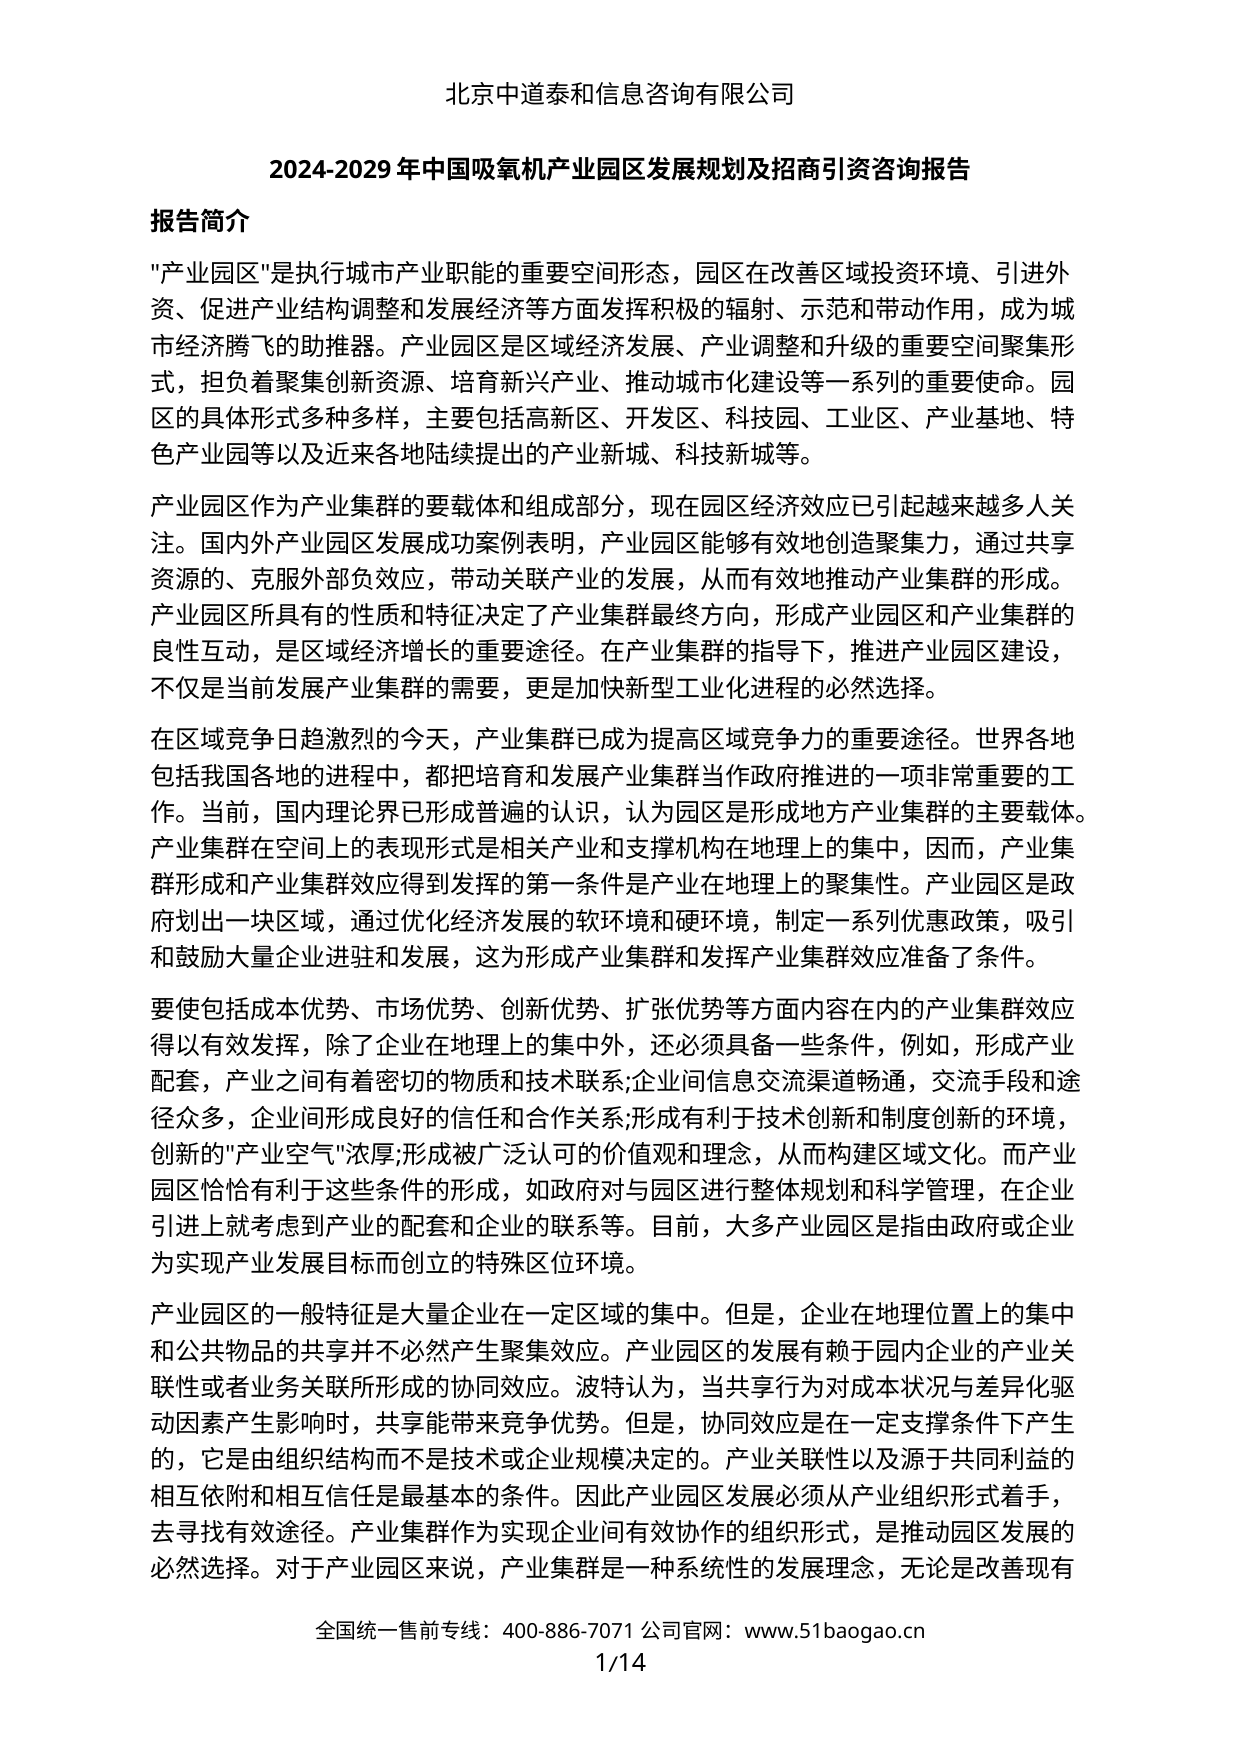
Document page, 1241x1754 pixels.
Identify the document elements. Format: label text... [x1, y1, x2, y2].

text 报告简介 [150, 202, 1090, 238]
text "产业园区"是执行城市产业职能的重要空间形态，园区在改善区域投资环境、引进外资、促进产业结构调整和发展经济等方面发挥积极的辐射、示范和带动作用，成为城市经济腾飞的助推器。产业园区是区域经济发展、产业调整和升级的重要空间聚集形式，担负着聚集创新资源、培育新兴产业、推动城市化建设等一系列的重要使命。园区的具体形式多种多样，主要包括高新区、开发区、科技园、工业区、产业基地、特色产业园等以及近来各地陆续提出的产业新城、科技新城等。 [150, 254, 1090, 471]
text 产业园区作为产业集群的要载体和组成部分，现在园区经济效应已引起越来越多人关注。国内外产业园区发展成功案例表明，产业园区能够有效地创造聚集力，通过共享资源的、克服外部负效应，带动关联产业的发展，从而有效地推动产业集群的形成。产业园区所具有的性质和特征决定了产业集群最终方向，形成产业园区和产业集群的良性互动，是区域经济增长的重要途径。在产业集群的指导下，推进产业园区建设，不仅是当前发展产业集群的需要，更是加快新型工业化进程的必然选择。 [150, 487, 1090, 704]
text 在区域竞争日趋激烈的今天，产业集群已成为提高区域竞争力的重要途径。世界各地包括我国各地的进程中，都把培育和发展产业集群当作政府推进的一项非常重要的工作。当前，国内理论界已形成普遍的认识，认为园区是形成地方产业集群的主要载体。产业集群在空间上的表现形式是相关产业和支撑机构在地理上的集中，因而，产业集群形成和产业集群效应得到发挥的第一条件是产业在地理上的聚集性。产业园区是政府划出一块区域，通过优化经济发展的软环境和硬环境，制定一系列优惠政策，吸引和鼓励大量企业进驻和发展，这为形成产业集群和发挥产业集群效应准备了条件。 [150, 720, 1090, 974]
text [150, 1295, 1090, 1585]
text 2024-2029年中国吸氧机产业园区发展规划及招商引资咨询报告 [150, 150, 1090, 186]
text 要使包括成本优势、市场优势、创新优势、扩张优势等方面内容在内的产业集群效应得以有效发挥，除了企业在地理上的集中外，还必须具备一些条件，例如，形成产业配套，产业之间有着密切的物质和技术联系;企业间信息交流渠道畅通，交流手段和途径众多，企业间形成良好的信任和合作关系;形成有利于技术创新和制度创新的环境，创新的"产业空气"浓厚;形成被广泛认可的价值观和理念，从而构建区域文化。而产业园区恰恰有利于这些条件的形成，如政府对与园区进行整体规划和科学管理，在企业引进上就考虑到产业的配套和企业的联系等。目前，大多产业园区是指由政府或企业为实现产业发展目标而创立的特殊区位环境。 [150, 989, 1090, 1279]
